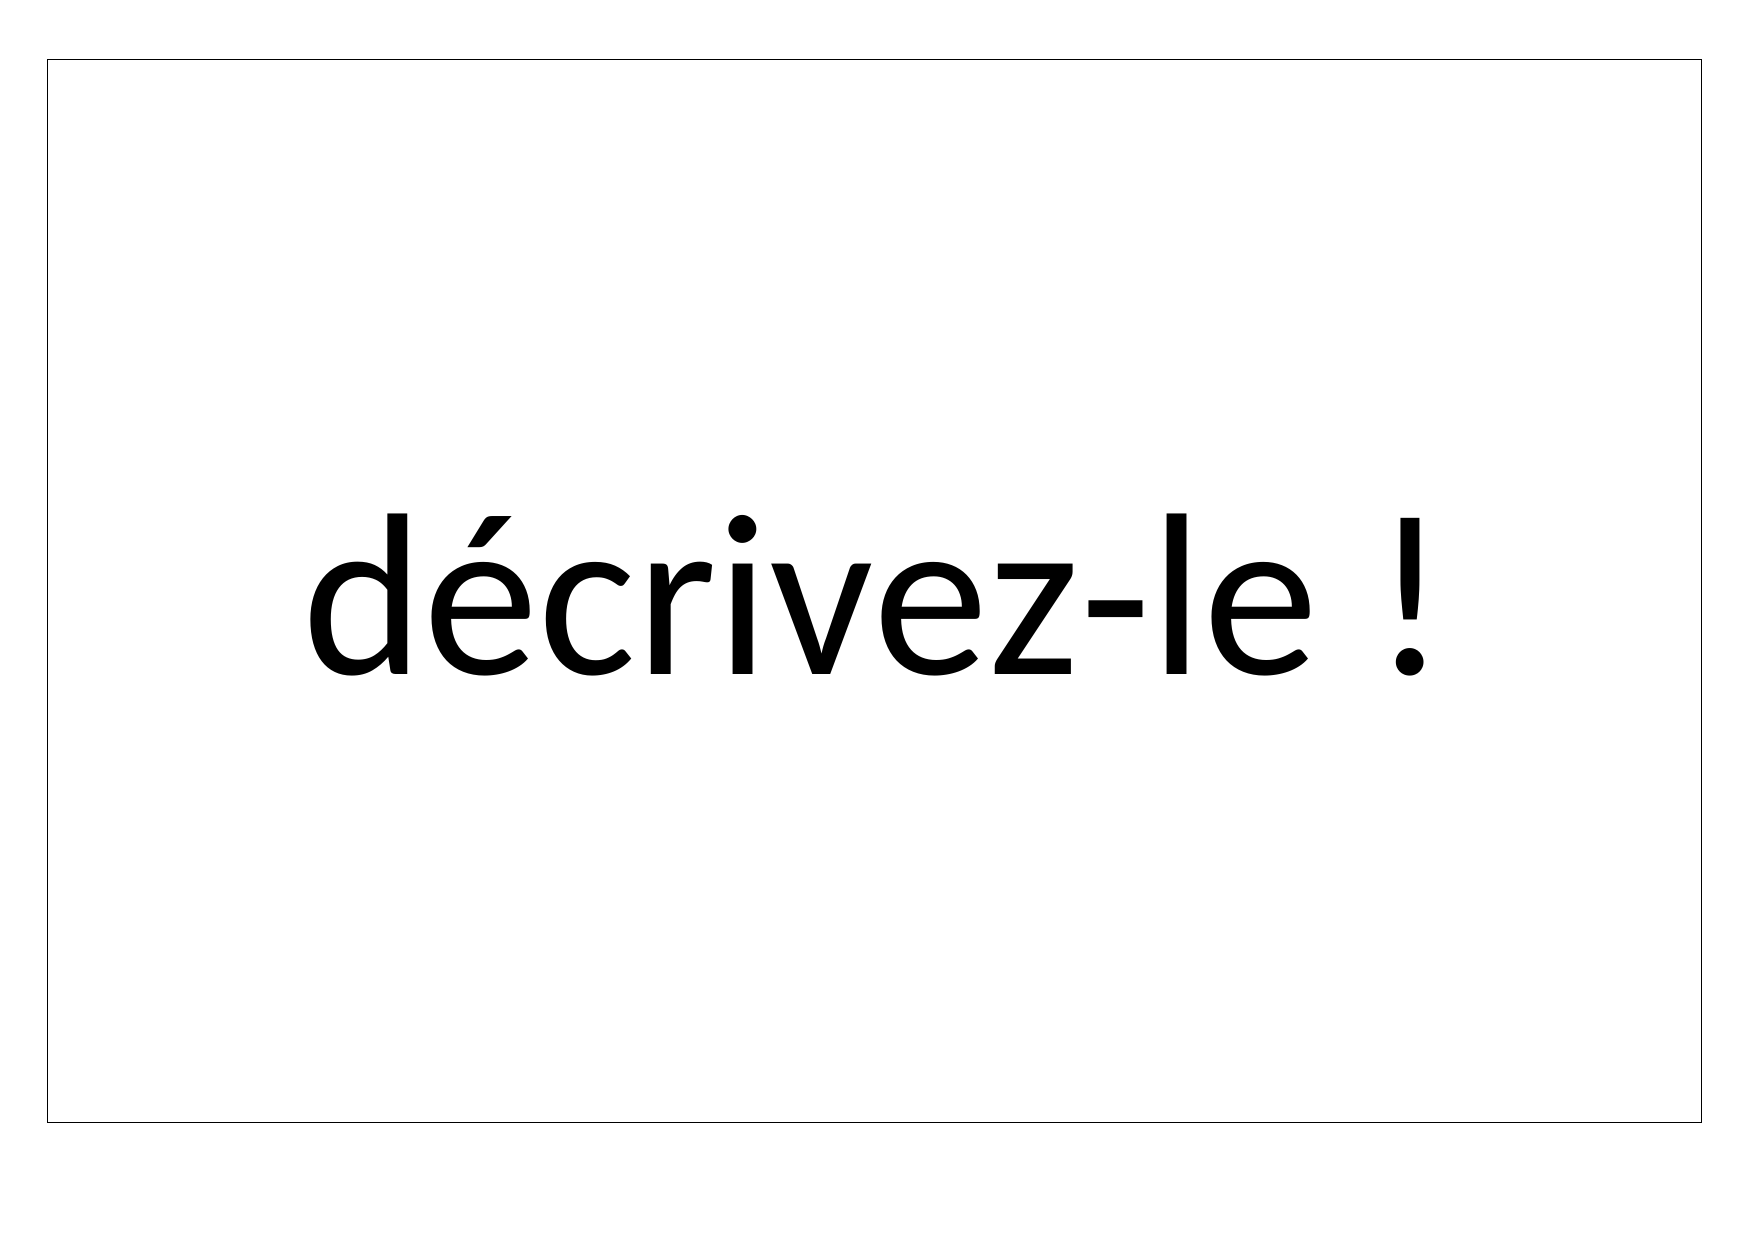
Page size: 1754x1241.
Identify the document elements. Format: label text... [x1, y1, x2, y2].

table_cell décrivez-le ! [48, 60, 1701, 1122]
